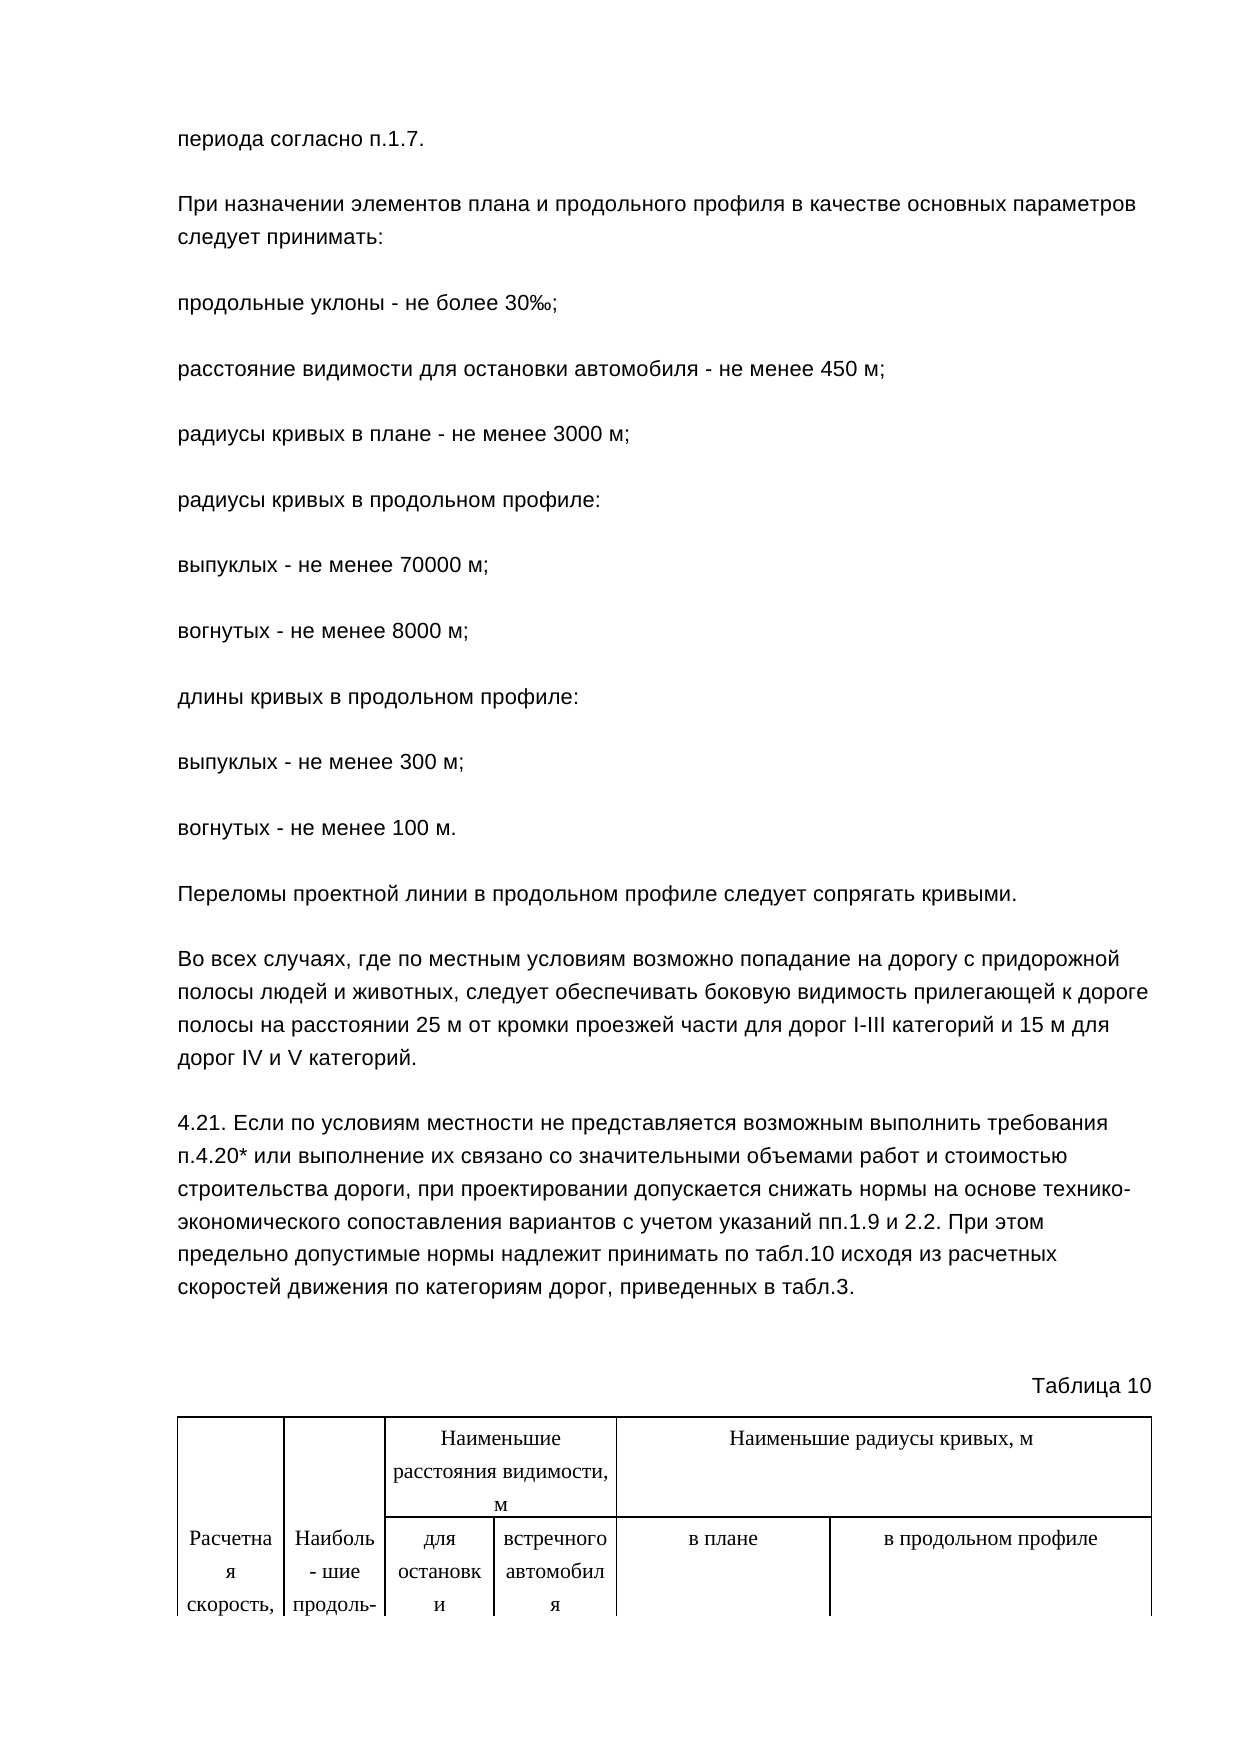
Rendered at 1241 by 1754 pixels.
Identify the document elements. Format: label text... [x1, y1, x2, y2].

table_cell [178, 1516, 283, 1616]
table_cell [285, 1418, 384, 1516]
text 4.21. Если по условиям местности не представляется возможным выполнить требования п.4.20* или выполнение их связано со значительными объемами работ и стоимостью строительства дороги, при проектировании допускается снижать нормы на основе технико-экономического сопоставления вариантов с учетом указаний пп.1.9 и 2.2. При этом предельно допустимые нормы надлежит принимать по табл.10 исходя из расчетных скоростей движения по категориям дорог, приведенных в табл.3. [177, 1102, 1152, 1365]
table_cell Наименьшие расстояния видимости, м [386, 1418, 616, 1516]
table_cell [495, 1518, 616, 1616]
text Таблица 10 [177, 1365, 1152, 1398]
table_cell [178, 1418, 283, 1516]
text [177, 118, 1152, 1102]
table_cell для остановки [386, 1518, 493, 1616]
table_cell Наименьшие радиусы кривых, м [617, 1418, 1151, 1516]
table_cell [285, 1516, 384, 1616]
table_cell в плане [617, 1518, 829, 1616]
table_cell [831, 1518, 1151, 1616]
